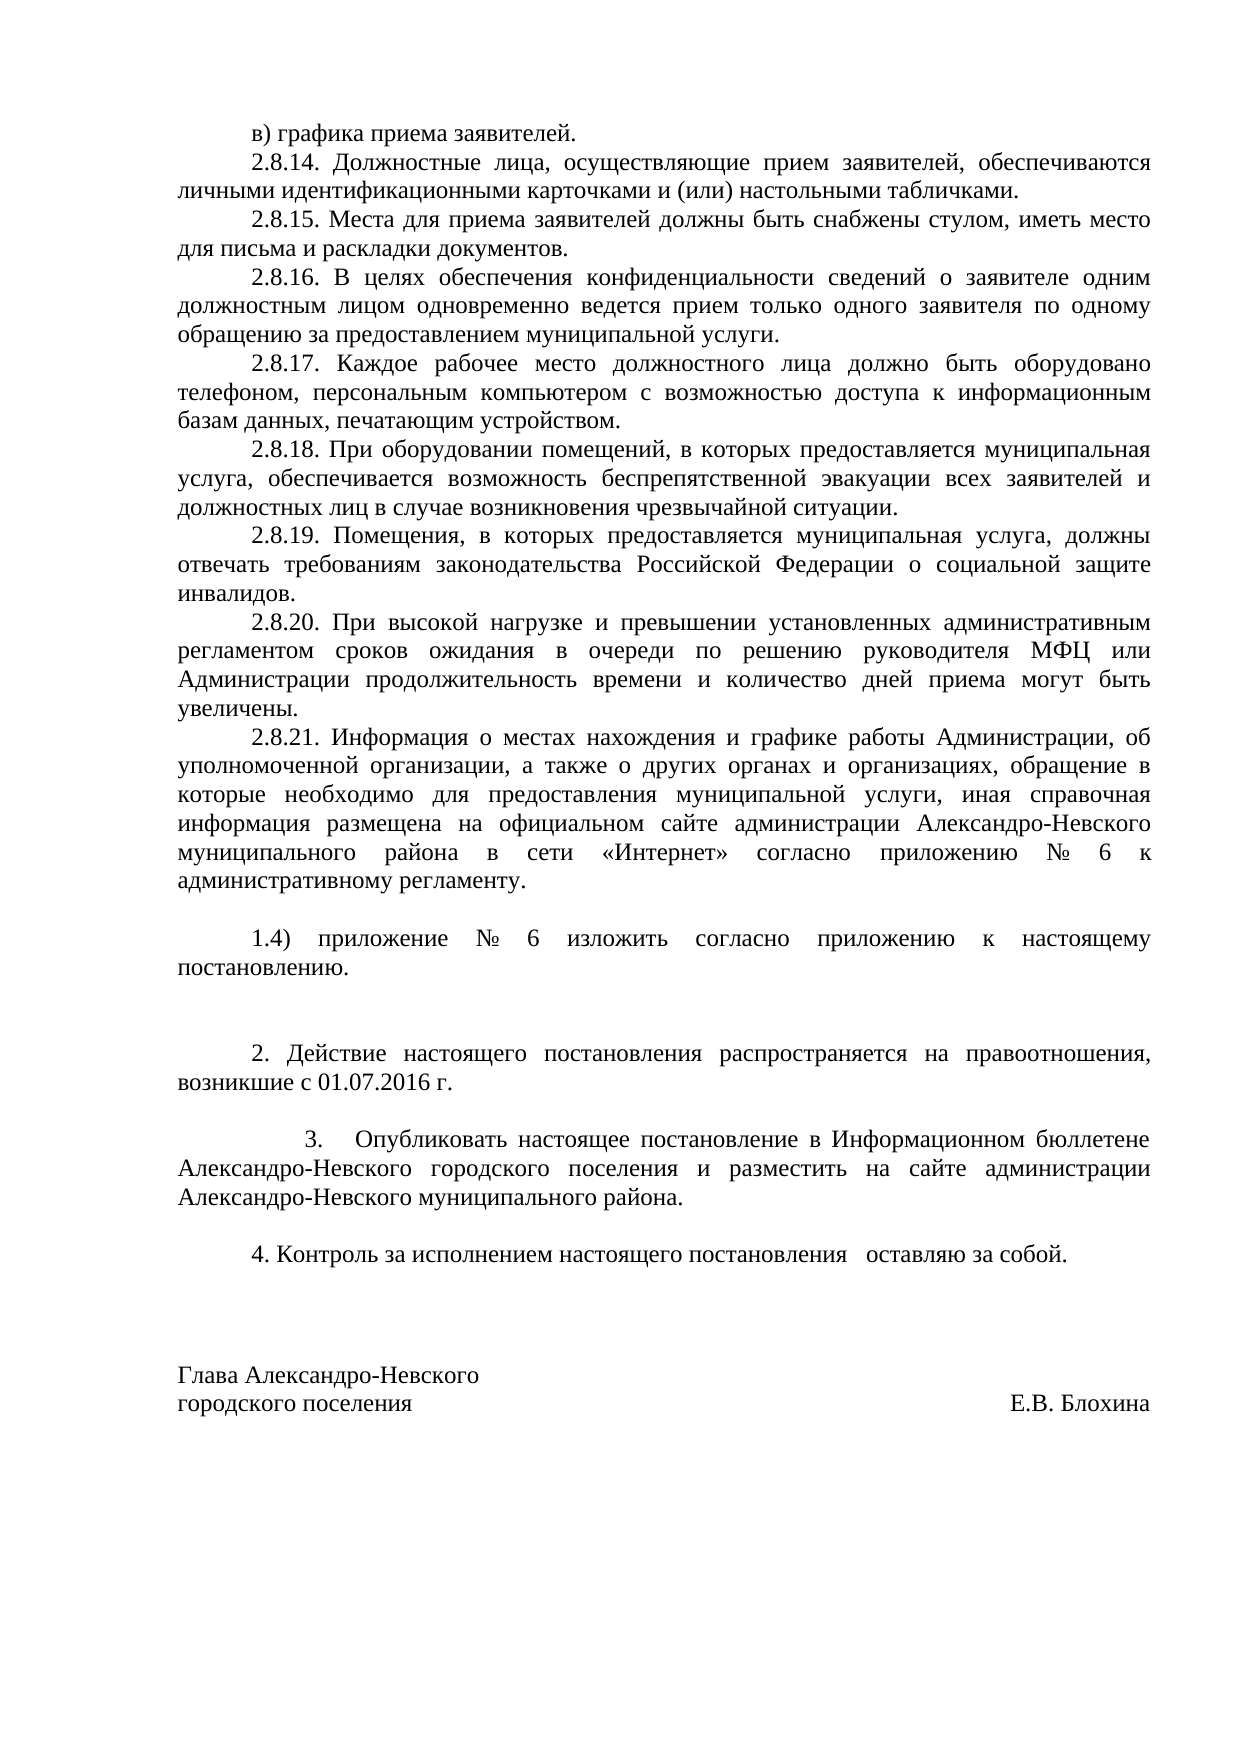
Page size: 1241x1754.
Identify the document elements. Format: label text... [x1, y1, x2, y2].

text городского поселения Е.В. Блохина [177, 1388, 1152, 1417]
text Глава Александро-Невского [177, 1360, 1152, 1388]
text 2.8.19. Помещения, в которых предоставляется муниципальная услуга, должны отвечать требованиям законодательства Российской Федерации о социальной защите инвалидов. [177, 521, 1152, 607]
text 2.8.14. Должностные лица, осуществляющие прием заявителей, обеспечиваются личными идентификационными карточками и (или) настольными табличками. [177, 147, 1152, 204]
text 2.8.21. Информация о местах нахождения и графике работы Администрации, об уполномоченной организации, а также о других органах и организациях, обращение в которые необходимо для предоставления муниципальной услуги, иная справочная информация размещена на официальном сайте администрации Александро-Невского муниципального района в сети «Интернет» согласно приложению № 6 к административному регламенту. [177, 722, 1152, 894]
text в) графика приема заявителей. [177, 118, 1152, 147]
text 2.8.16. В целях обеспечения конфиденциальности сведений о заявителе одним должностным лицом одновременно ведется прием только одного заявителя по одному обращению за предоставлением муниципальной услуги. [177, 262, 1152, 348]
text 2. Действие настоящего постановления распространяется на правоотношения, возникшие с 01.07.2016 г. [177, 1038, 1152, 1096]
text 4. Контроль за исполнением настоящего постановления оставляю за собой. [177, 1239, 1152, 1268]
text 2.8.20. При высокой нагрузке и превышении установленных административным регламентом сроков ожидания в очереди по решению руководителя МФЦ или Администрации продолжительность времени и количество дней приема могут быть увеличены. [177, 607, 1152, 722]
text 3. Опубликовать настоящее постановление в Информационном бюллетене Александро-Невского городского поселения и разместить на сайте администрации Александро-Невского муниципального района. [177, 1124, 1152, 1211]
text 2.8.17. Каждое рабочее место должностного лица должно быть оборудовано телефоном, персональным компьютером с возможностью доступа к информационным базам данных, печатающим устройством. [177, 348, 1152, 434]
text 2.8.15. Места для приема заявителей должны быть снабжены стулом, иметь место для письма и раскладки документов. [177, 204, 1152, 262]
text 1.4) приложение № 6 изложить согласно приложению к настоящему постановлению. [177, 923, 1152, 981]
text 2.8.18. При оборудовании помещений, в которых предоставляется муниципальная услуга, обеспечивается возможность беспрепятственной эвакуации всех заявителей и должностных лиц в случае возникновения чрезвычайной ситуации. [177, 434, 1152, 521]
